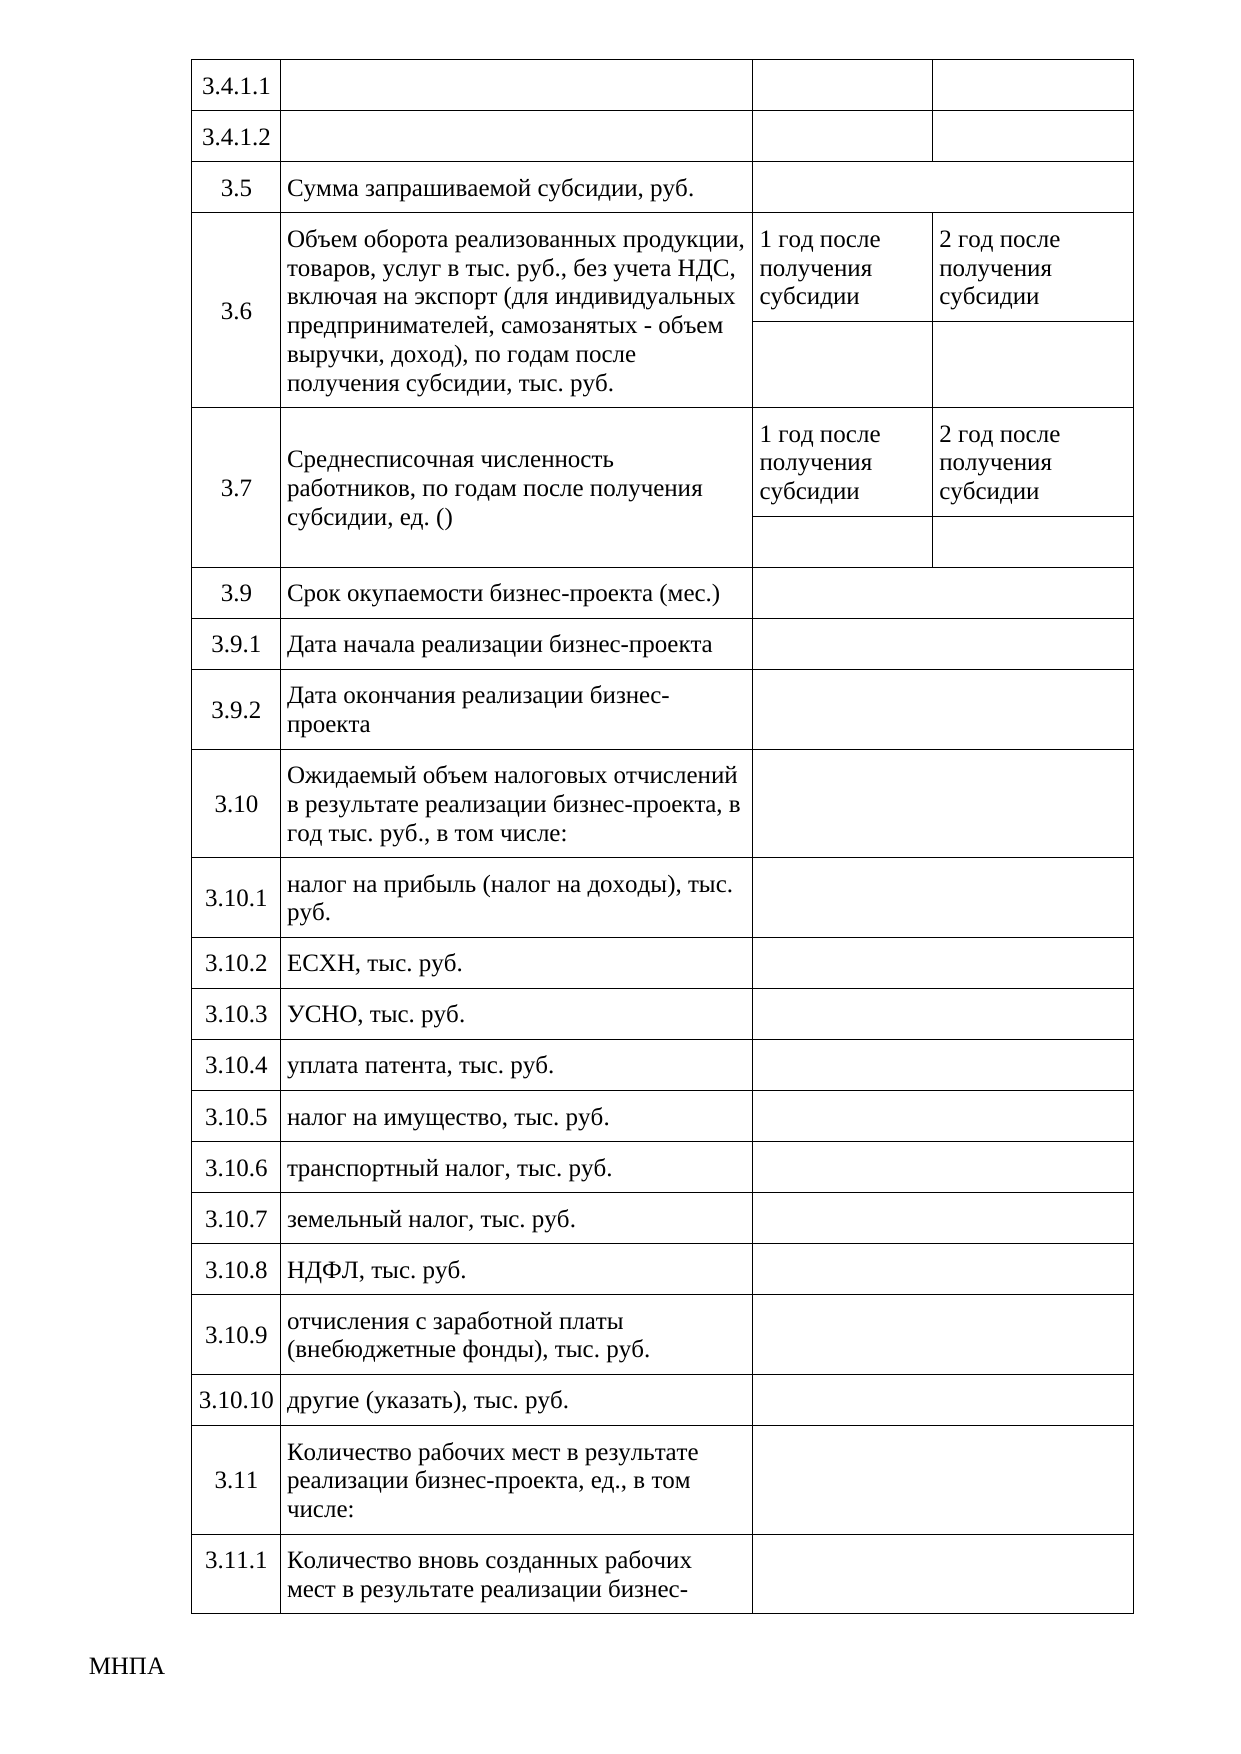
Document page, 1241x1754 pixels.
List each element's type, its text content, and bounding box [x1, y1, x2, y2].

table_cell ЕСХН, тыс. руб. [281, 938, 752, 988]
table_cell 3.9.2 [192, 670, 280, 748]
table_cell 3.10.6 [192, 1142, 280, 1192]
table_cell 3.10.9 [192, 1295, 280, 1374]
table_cell [281, 111, 752, 161]
table_cell [933, 517, 1133, 567]
table_cell налог на имущество, тыс. руб. [281, 1091, 752, 1141]
table_cell 3.9 [192, 568, 280, 618]
table_cell Сумма запрашиваемой субсидии, руб. [281, 162, 752, 212]
table_cell транспортный налог, тыс. руб. [281, 1142, 752, 1192]
table_cell Дата начала реализации бизнес-проекта [281, 619, 752, 669]
table_cell [753, 60, 932, 110]
table_cell Срок окупаемости бизнес-проекта (мес.) [281, 568, 752, 618]
table_cell 2 год после получения субсидии [933, 213, 1133, 321]
table_cell Количество вновь созданных рабочих мест в результате реализации бизнес-проекта, ед. [281, 1535, 752, 1613]
table_cell 1 год после получения субсидии [753, 213, 932, 321]
table_cell отчисления с заработной платы (внебюджетные фонды), тыс. руб. [281, 1295, 752, 1374]
table_cell уплата патента, тыс. руб. [281, 1040, 752, 1090]
table_cell [753, 111, 932, 161]
table_cell [933, 322, 1133, 407]
table_cell [753, 1244, 1133, 1294]
table_cell 3.10.7 [192, 1193, 280, 1243]
table_cell 2 год после получения субсидии [933, 408, 1133, 516]
table_cell [281, 60, 752, 110]
table_cell 3.5 [192, 162, 280, 212]
table_cell 3.10.5 [192, 1091, 280, 1141]
table_cell [753, 1295, 1133, 1374]
table_cell 3.7 [192, 408, 280, 567]
table_cell [753, 938, 1133, 988]
table_cell Ожидаемый объем налоговых отчислений в результате реализации бизнес-проекта, в год тыс. руб., в том числе: [281, 750, 752, 857]
table_cell 3.10.3 [192, 989, 280, 1039]
table_cell 3.10.8 [192, 1244, 280, 1294]
table_cell [753, 568, 1133, 618]
table_cell [753, 858, 1133, 937]
table_cell другие (указать), тыс. руб. [281, 1375, 752, 1425]
table_cell Объем оборота реализованных продукции, товаров, услуг в тыс. руб., без учета НДС, включая на экспорт (для индивидуальных предпринимателей, самозанятых - объем выручки, доход), по годам после получения субсидии, тыс. руб. [281, 213, 752, 407]
table_cell [753, 1426, 1133, 1533]
table_cell НДФЛ, тыс. руб. [281, 1244, 752, 1294]
table_cell 3.10.2 [192, 938, 280, 988]
table_cell УСНО, тыс. руб. [281, 989, 752, 1039]
table_cell [933, 60, 1133, 110]
table_cell Количество рабочих мест в результате реализации бизнес-проекта, ед., в том числе: [281, 1426, 752, 1533]
table_cell 3.10.4 [192, 1040, 280, 1090]
table_cell 3.10 [192, 750, 280, 857]
table_cell [753, 517, 932, 567]
table_cell [753, 1142, 1133, 1192]
table_cell [753, 989, 1133, 1039]
table_cell [753, 750, 1133, 857]
table_cell [753, 1040, 1133, 1090]
table_cell Среднесписочная численность работников, по годам после получения субсидии, ед. () [281, 408, 752, 567]
table_cell земельный налог, тыс. руб. [281, 1193, 752, 1243]
table_cell 3.4.1.1 [192, 60, 280, 110]
table_cell 3.11 [192, 1426, 280, 1533]
table_cell [753, 619, 1133, 669]
table_cell [753, 322, 932, 407]
table_cell 3.9.1 [192, 619, 280, 669]
table_cell 1 год после получения субсидии [753, 408, 932, 516]
table_cell [753, 1375, 1133, 1425]
table_cell 3.10.10 [192, 1375, 280, 1425]
table_cell [753, 162, 1133, 212]
table_cell [753, 670, 1133, 748]
table_cell 3.10.1 [192, 858, 280, 937]
table_cell 3.6 [192, 213, 280, 407]
table_cell налог на прибыль (налог на доходы), тыс. руб. [281, 858, 752, 937]
table_cell [933, 111, 1133, 161]
table_cell [753, 1091, 1133, 1141]
table_cell Дата окончания реализации бизнес-проекта [281, 670, 752, 748]
table_cell [753, 1193, 1133, 1243]
table_cell 3.4.1.2 [192, 111, 280, 161]
table_cell 3.11.1 [192, 1535, 280, 1613]
table_cell [753, 1535, 1133, 1613]
